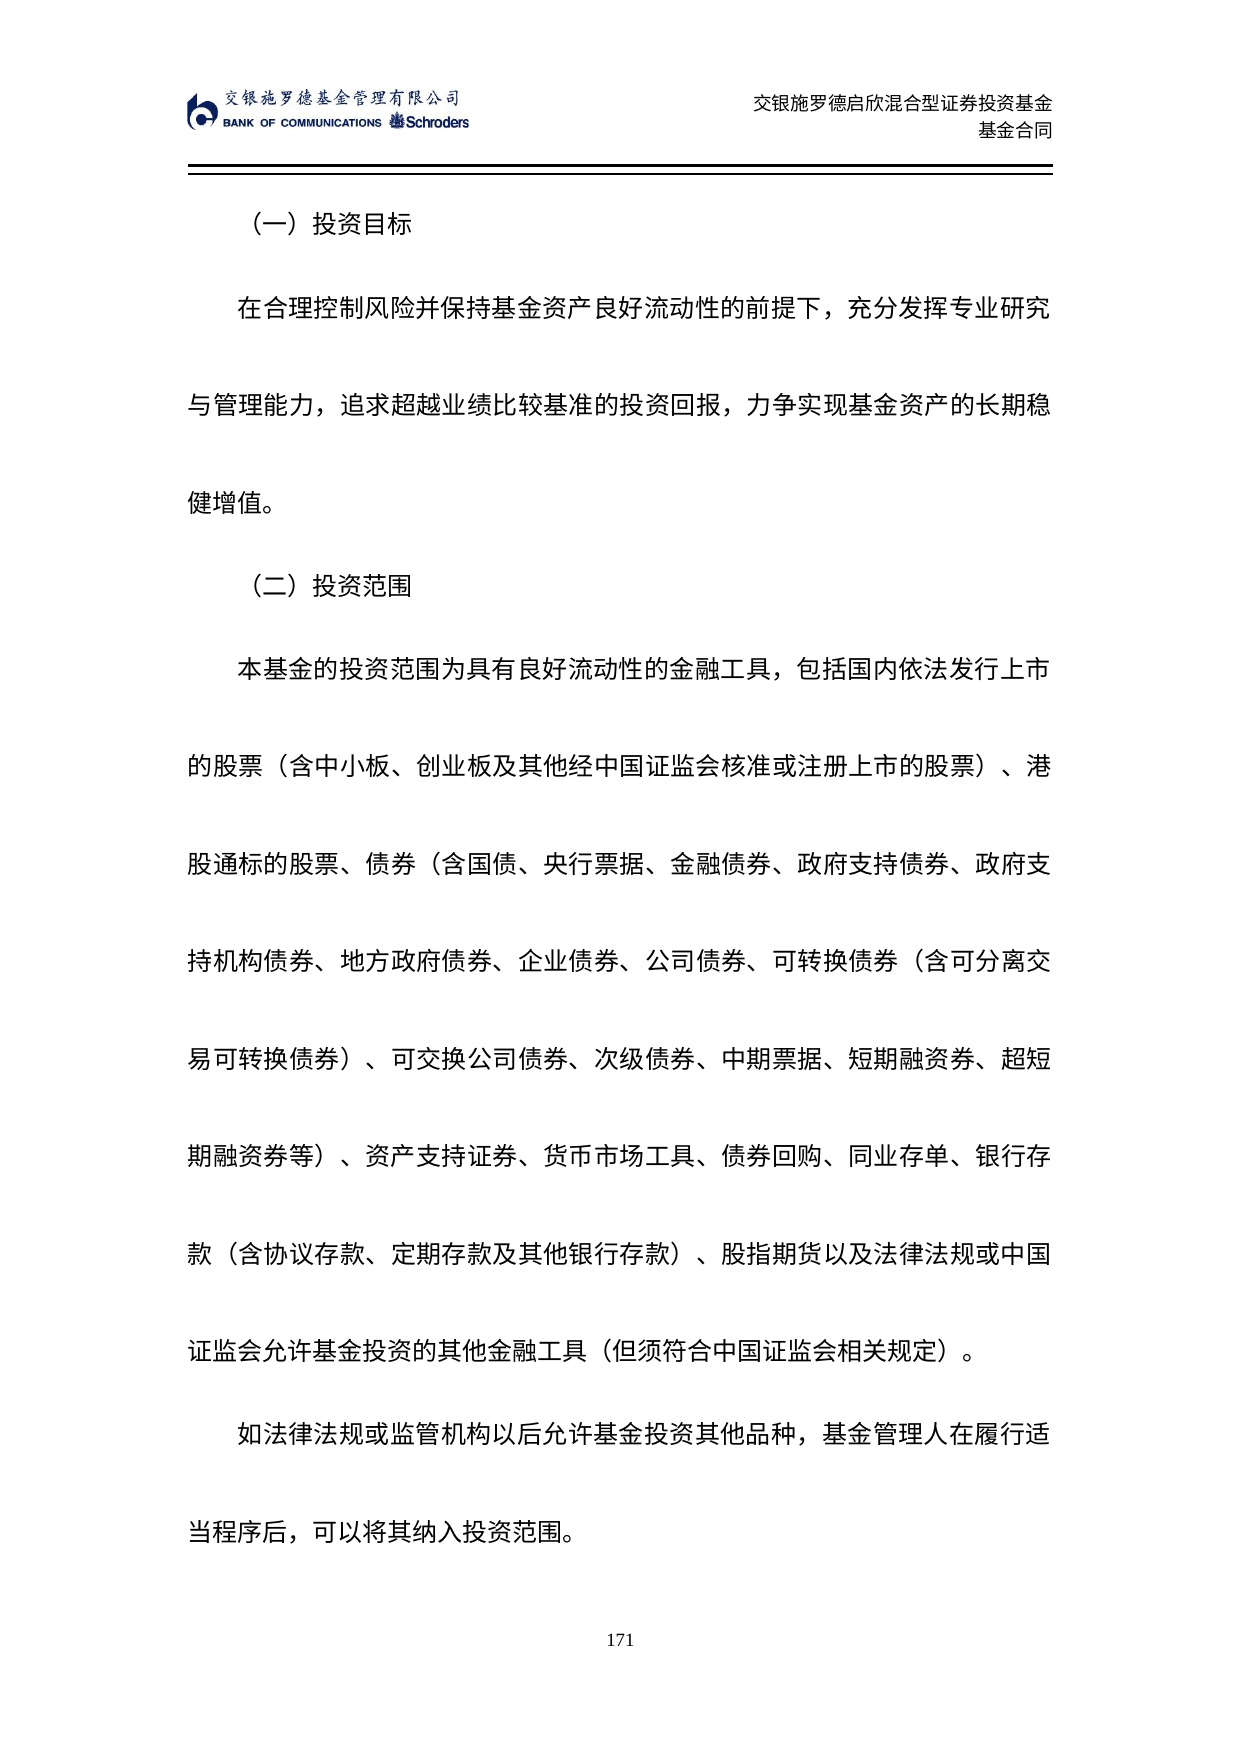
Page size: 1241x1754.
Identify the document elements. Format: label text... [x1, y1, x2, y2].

text 在合理控制风险并保持基金资产良好流动性的前提下，充分发挥专业研究与管理能力，追求超越业绩比较基准的投资回报，力争实现基金资产的长期稳健增值。 [187, 274, 1053, 534]
text 如法律法规或监管机构以后允许基金投资其他品种，基金管理人在履行适当程序后，可以将其纳入投资范围。 [187, 1401, 1053, 1563]
text （一）投资目标 [187, 191, 1053, 256]
text 本基金的投资范围为具有良好流动性的金融工具，包括国内依法发行上市的股票（含中小板、创业板及其他经中国证监会核准或注册上市的股票）、港股通标的股票、债券（含国债、央行票据、金融债券、政府支持债券、政府支持机构债券、地方政府债券、企业债券、公司债券、可转换债券（含可分离交易可转换债券）、可交换公司债券、次级债券、中期票据、短期融资券、超短期融资券等）、资产支持证券、货币市场工具、债券回购、同业存单、银行存款（含协议存款、定期存款及其他银行存款）、股指期货以及法律法规或中国证监会允许基金投资的其他金融工具（但须符合中国证监会相关规定）。 [187, 635, 1053, 1382]
picture [187, 89, 469, 130]
text （二）投资范围 [187, 552, 1053, 617]
